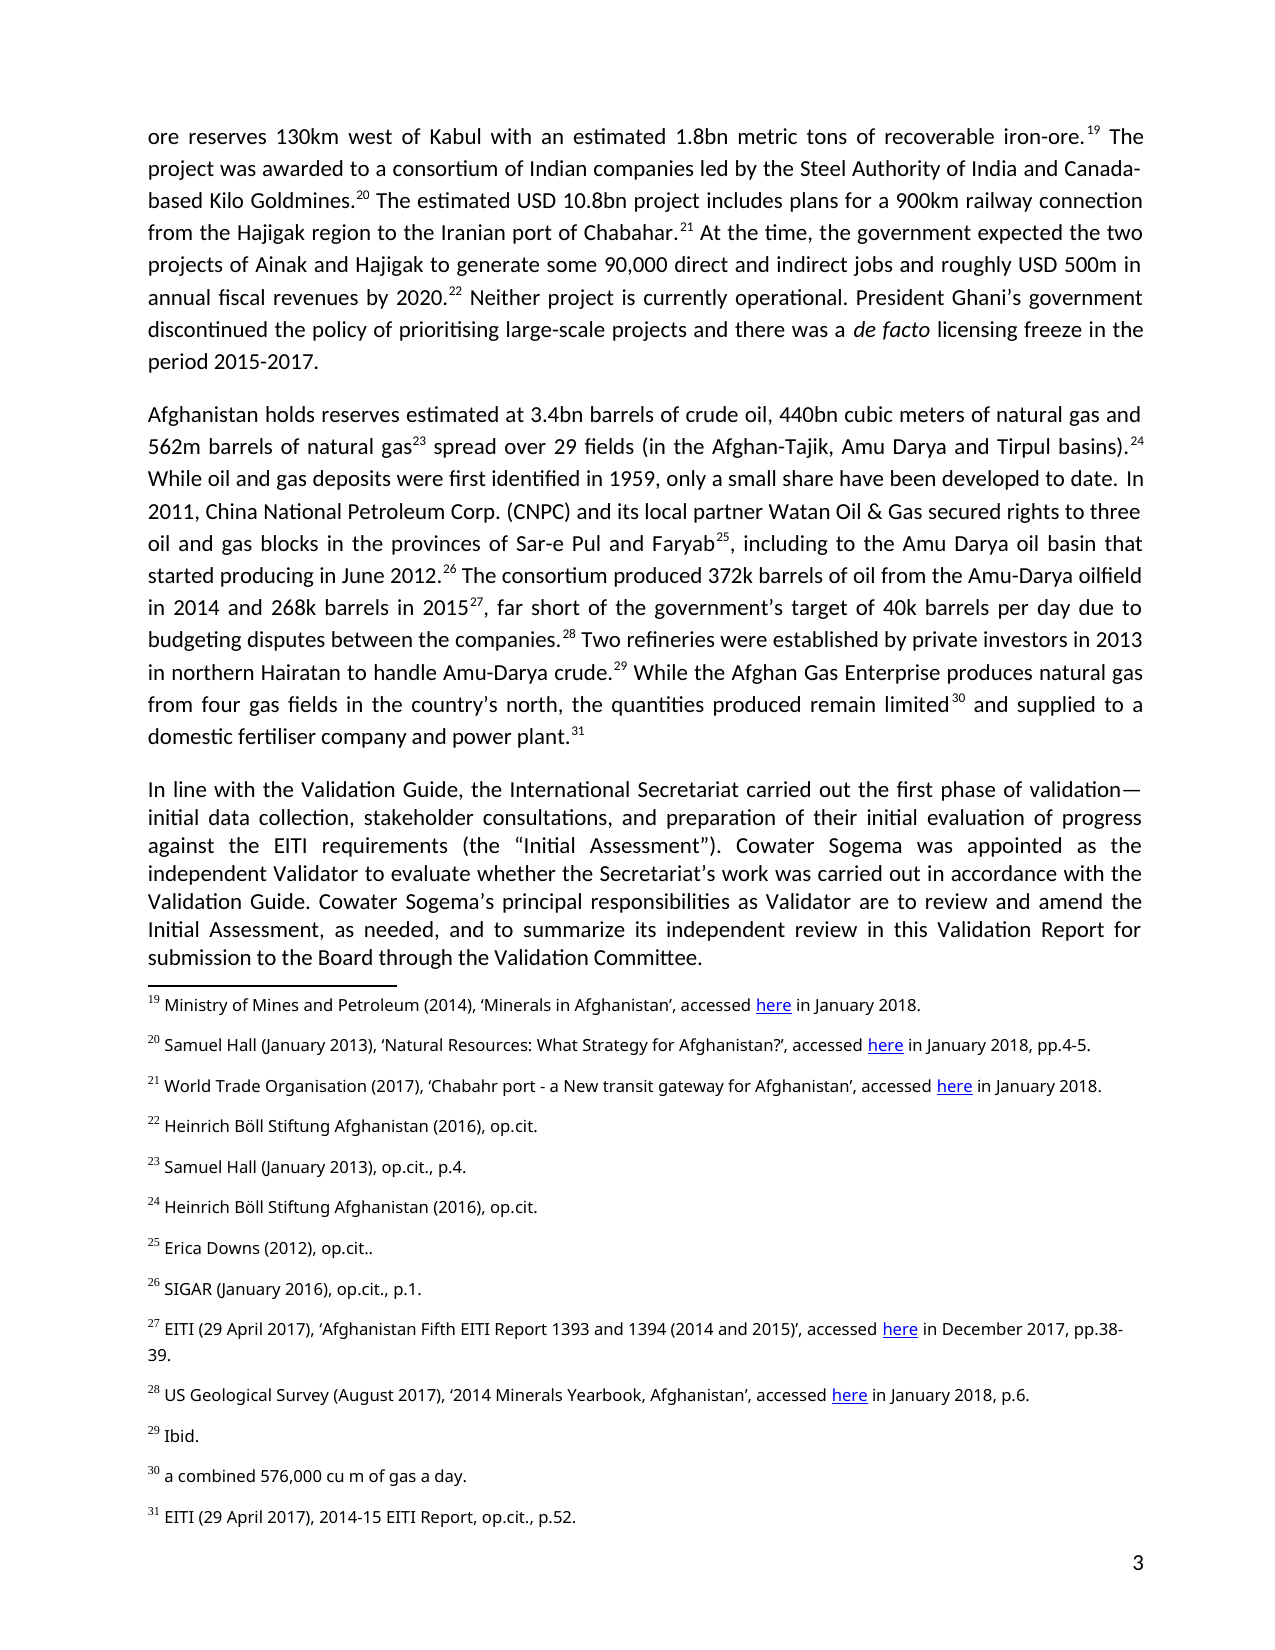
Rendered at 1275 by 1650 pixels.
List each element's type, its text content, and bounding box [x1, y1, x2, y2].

text Afghanistan holds reserves estimated at 3.4bn barrels of crude oil, 440bn cubic meters of natural gas and 562m barrels of natural gas spread over 29 fields (in the Afghan-Tajik, Amu Darya and Tirpul basins). While oil and gas deposits were first identified in 1959, only a small share have been developed to date. In 2011, China National Petroleum Corp. (CNPC) and its local partner Watan Oil & Gas secured rights to three oil and gas blocks in the provinces of Sar-e Pul and Faryab, including to the Amu Darya oil basin that started producing in June 2012. The consortium produced 372k barrels of oil from the Amu-Darya oilfield in 2014 and 268k barrels in 2015, far short of the government’s target of 40k barrels per day due to budgeting disputes between the companies. Two refineries were established by private investors in 2013 in northern Hairatan to handle Amu-Darya crude. While the Afghan Gas Enterprise produces natural gas from four gas fields in the country’s north, the quantities produced remain limited and supplied to a domestic fertiliser company and power plant. [148, 400, 1144, 750]
text Supported by the World Bank, the government initially prioritised larger industrial-mining projects over formalising artisanal and small-scale mining. In 2007, a consortium of China Metallurgical Corp. (MCC) and Jiangxi Copper Corp. (JCCL) agreed to the largest single foreign investment in Afghanistan’s history, valued at USD 2.9bn, to develop the world’s second-largest copper deposit at Aynak in Logar Province, 35km southeast of Kabul. Aynak holds an estimated 450m metric tons of copper ore worth over USD 50bn. In 2012, the government also licensed the Hajigak iron-ore deposit, one of Asia’s largest undeveloped iron-ore reserves 130km west of Kabul with an estimated 1.8bn metric tons of recoverable iron-ore. The project was awarded to a consortium of Indian companies led by the Steel Authority of India and Canada-based Kilo Goldmines. The estimated USD 10.8bn project includes plans for a 900km railway connection from the Hajigak region to the Iranian port of Chabahar. At the time, the government expected the two projects of Ainak and Hajigak to generate some 90,000 direct and indirect jobs and roughly USD 500m in annual fiscal revenues by 2020. Neither project is currently operational. President Ghani’s government discontinued the policy of prioritising large-scale projects and there was a de facto licensing freeze in the period 2015-2017. [148, 122, 1144, 375]
text In line with the Validation Guide, the International Secretariat carried out the first phase of validation—initial data collection, stakeholder consultations, and preparation of their initial evaluation of progress against the EITI requirements (the “Initial Assessment”). Cowater Sogema was appointed as the independent Validator to evaluate whether the Secretariat’s work was carried out in accordance with the Validation Guide. Cowater Sogema’s principal responsibilities as Validator are to review and amend the Initial Assessment, as needed, and to summarize its independent review in this Validation Report for submission to the Board through the Validation Committee. [148, 775, 1144, 971]
